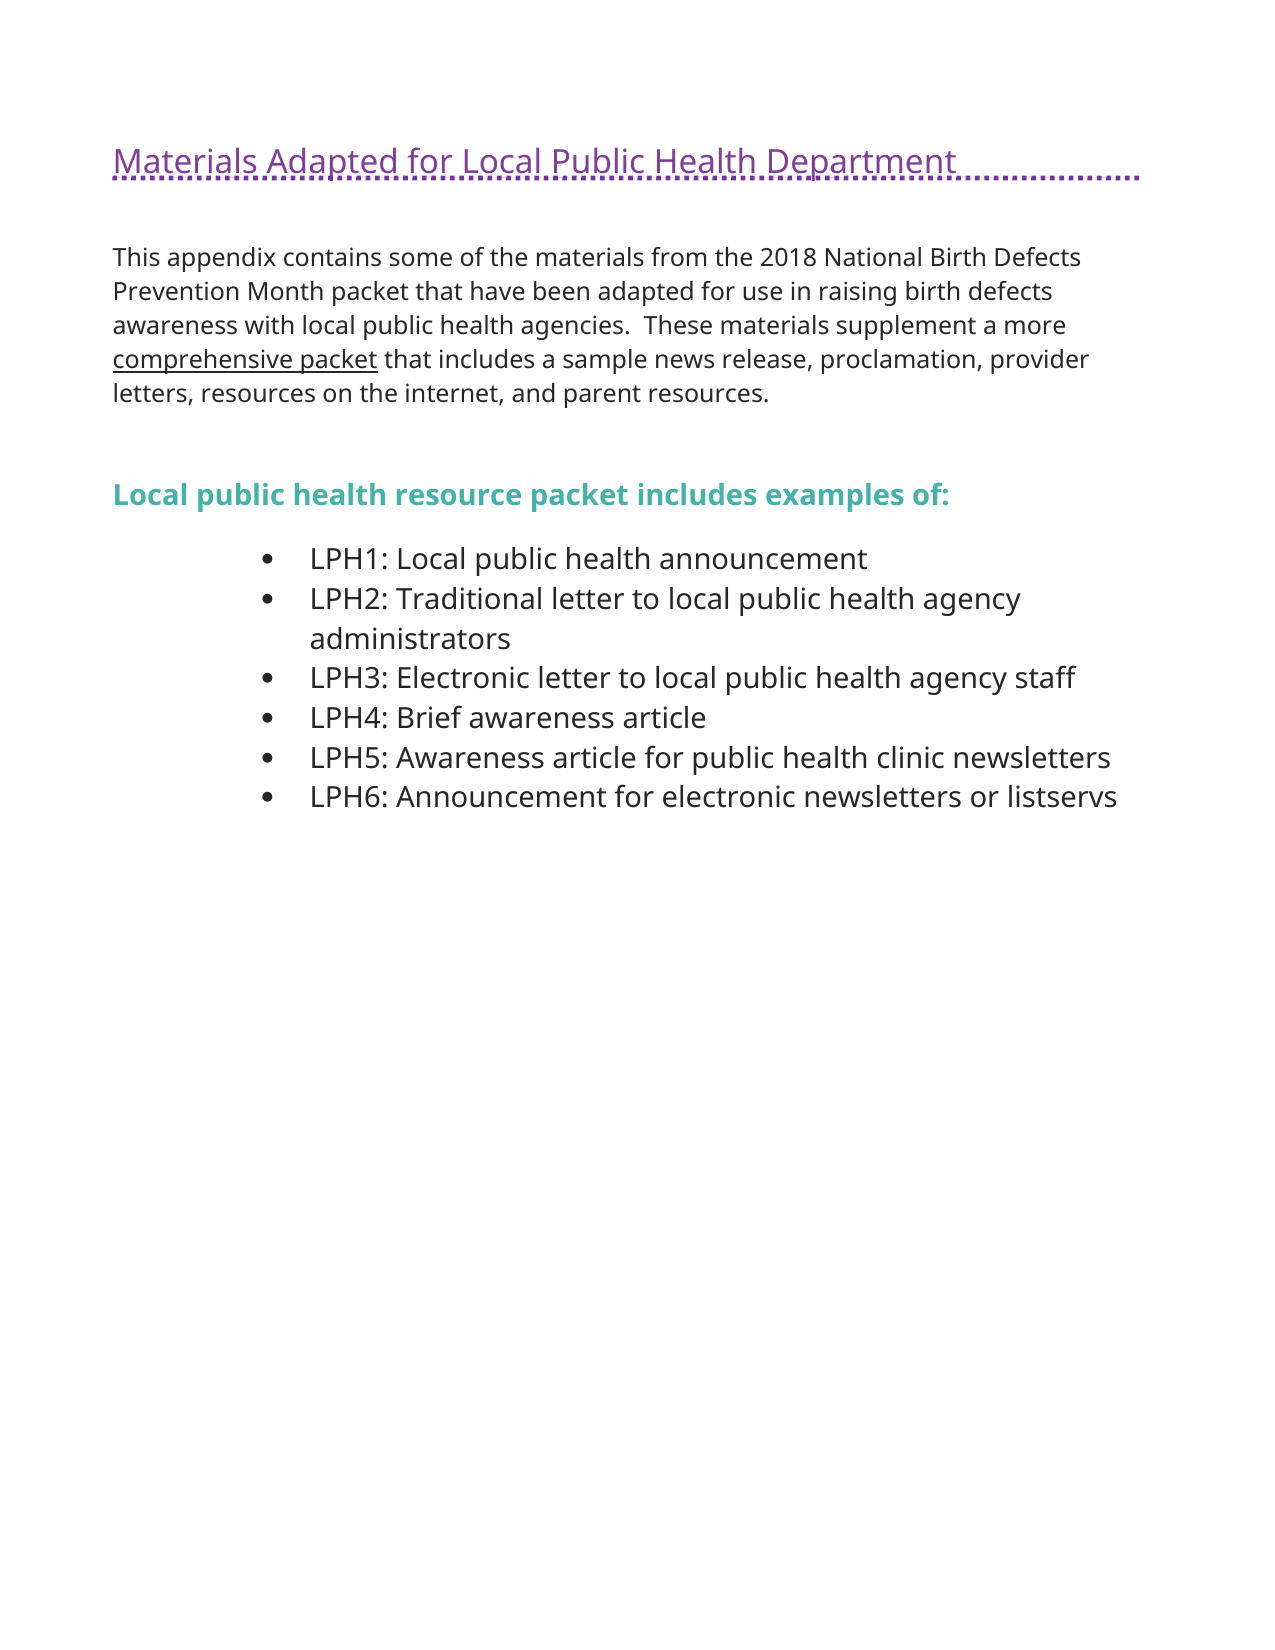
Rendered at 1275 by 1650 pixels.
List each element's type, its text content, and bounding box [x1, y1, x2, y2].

list LPH4: Brief awareness article [262, 697, 1162, 737]
text This appendix contains some of the materials from the 2018 National Birth Defects Prevention Month packet that have been adapted for use in raising birth defects awareness with local public health agencies. These materials supplement a more comprehensive packet that includes a sample news release, proclamation, provider letters, resources on the internet, and parent resources. [112, 240, 1162, 410]
list LPH2: Traditional letter to local public health agency administrators [262, 578, 1162, 658]
list LPH3: Electronic letter to local public health agency staff [262, 658, 1162, 697]
text Local public health resource packet includes examples of: [112, 474, 1162, 514]
list LPH6: Announcement for electronic newsletters or listservs [262, 777, 1162, 816]
list LPH1: Local public health announcement [262, 538, 1162, 578]
subtitle Materials Adapted for Local Public Health Department [112, 137, 1162, 183]
list LPH5: Awareness article for public health clinic newsletters [262, 737, 1162, 777]
